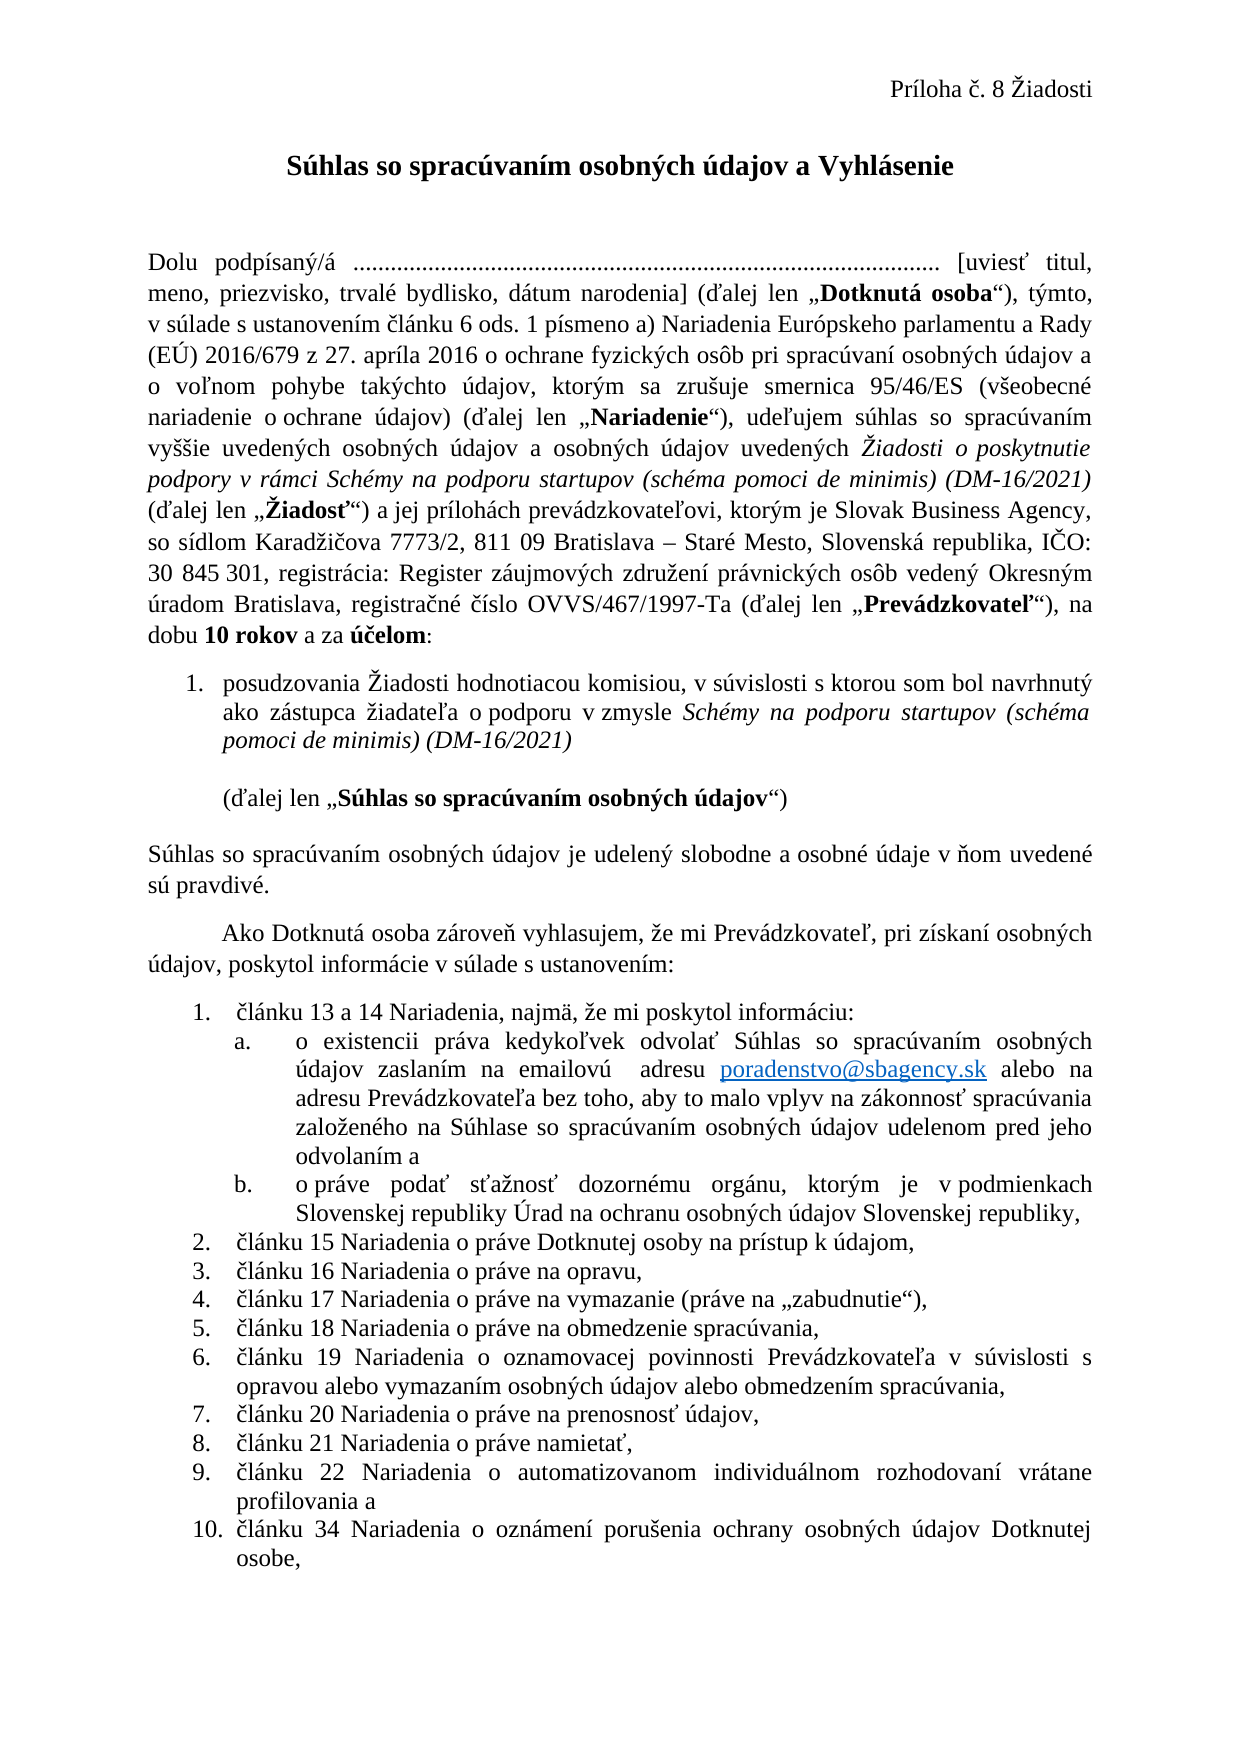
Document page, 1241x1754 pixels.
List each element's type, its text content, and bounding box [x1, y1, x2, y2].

list článku 17 Nariadenia o práve na vymazanie (práve na „zabudnutie“), [192, 1284, 1093, 1313]
list článku 21 Nariadenia o práve namietať, [192, 1428, 1093, 1457]
list o práve podať sťažnosť dozornému orgánu, ktorým je v podmienkach Slovenskej republiky Úrad na ochranu osobných údajov Slovenskej republiky, [234, 1169, 1093, 1227]
text Dolu podpísaný/á .............................................................................................. [uviesť titul, meno, priezvisko, trvalé bydlisko, dátum narodenia] (ďalej len „Dotknutá osoba“), týmto, v súlade s ustanovením článku 6 ods. 1 písmeno a) Nariadenia Európskeho parlamentu a Rady (EÚ) 2016/679 z 27. apríla 2016 o ochrane fyzických osôb pri spracúvaní osobných údajov a o voľnom pohybe takýchto údajov, ktorým sa zrušuje smernica 95/46/ES (všeobecné nariadenie o ochrane údajov) (ďalej len „Nariadenie“), udeľujem súhlas so spracúvaním vyššie uvedených osobných údajov a osobných údajov uvedených Žiadosti o poskytnutie podpory v rámci Schémy na podporu startupov (schéma pomoci de minimis) (DM-16/2021) (ďalej len „Žiadosť“) a jej prílohách prevádzkovateľovi, ktorým je Slovak Business Agency, so sídlom Karadžičova 7773/2, 811 09 Bratislava – Staré Mesto, Slovenská republika, IČO: 30 845 301, registrácia: Register záujmových združení právnických osôb vedený Okresným úradom Bratislava, registračné číslo OVVS/467/1997-Ta (ďalej len „Prevádzkovateľ“), na dobu 10 rokov a za účelom: [148, 247, 1093, 649]
list článku 16 Nariadenia o práve na opravu, [192, 1256, 1093, 1284]
list o existencii práva kedykoľvek odvolať Súhlas so spracúvaním osobných údajov zaslaním na emailovú adresu poradenstvo@sbagency.sk alebo na adresu Prevádzkovateľa bez toho, aby to malo vplyv na zákonnosť spracúvania založeného na Súhlase so spracúvaním osobných údajov udelenom pred jeho odvolaním a [234, 1026, 1093, 1169]
text Súhlas so spracúvaním osobných údajov a Vyhlásenie [148, 148, 1093, 181]
list článku 19 Nariadenia o oznamovacej povinnosti Prevádzkovateľa v súvislosti s opravou alebo vymazaním osobných údajov alebo obmedzením spracúvania, [192, 1342, 1093, 1399]
list článku 34 Nariadenia o oznámení porušenia ochrany osobných údajov Dotknutej osobe, [192, 1514, 1093, 1572]
list článku 13 a 14 Nariadenia, najmä, že mi poskytol informáciu: [192, 997, 1093, 1026]
text Ako Dotknutá osoba zároveň vyhlasujem, že mi Prevádzkovateľ, pri získaní osobných údajov, poskytol informácie v súlade s ustanovením: [148, 918, 1093, 978]
list (ďalej len „Súhlas so spracúvaním osobných údajov“) [223, 783, 1093, 812]
list článku 20 Nariadenia o práve na prenosnosť údajov, [192, 1399, 1093, 1428]
list posudzovania Žiadosti hodnotiacou komisiou, v súvislosti s ktorou som bol navrhnutý ako zástupca žiadateľa o podporu v zmysle Schémy na podporu startupov (schéma pomoci de minimis) (DM-16/2021) [185, 668, 1093, 754]
list článku 22 Nariadenia o automatizovanom individuálnom rozhodovaní vrátane profilovania a [192, 1457, 1093, 1514]
list článku 15 Nariadenia o práve Dotknutej osoby na prístup k údajom, [192, 1227, 1093, 1256]
list článku 18 Nariadenia o práve na obmedzenie spracúvania, [192, 1313, 1093, 1342]
text Súhlas so spracúvaním osobných údajov je udelený slobodne a osobné údaje v ňom uvedené sú pravdivé. [148, 839, 1093, 899]
